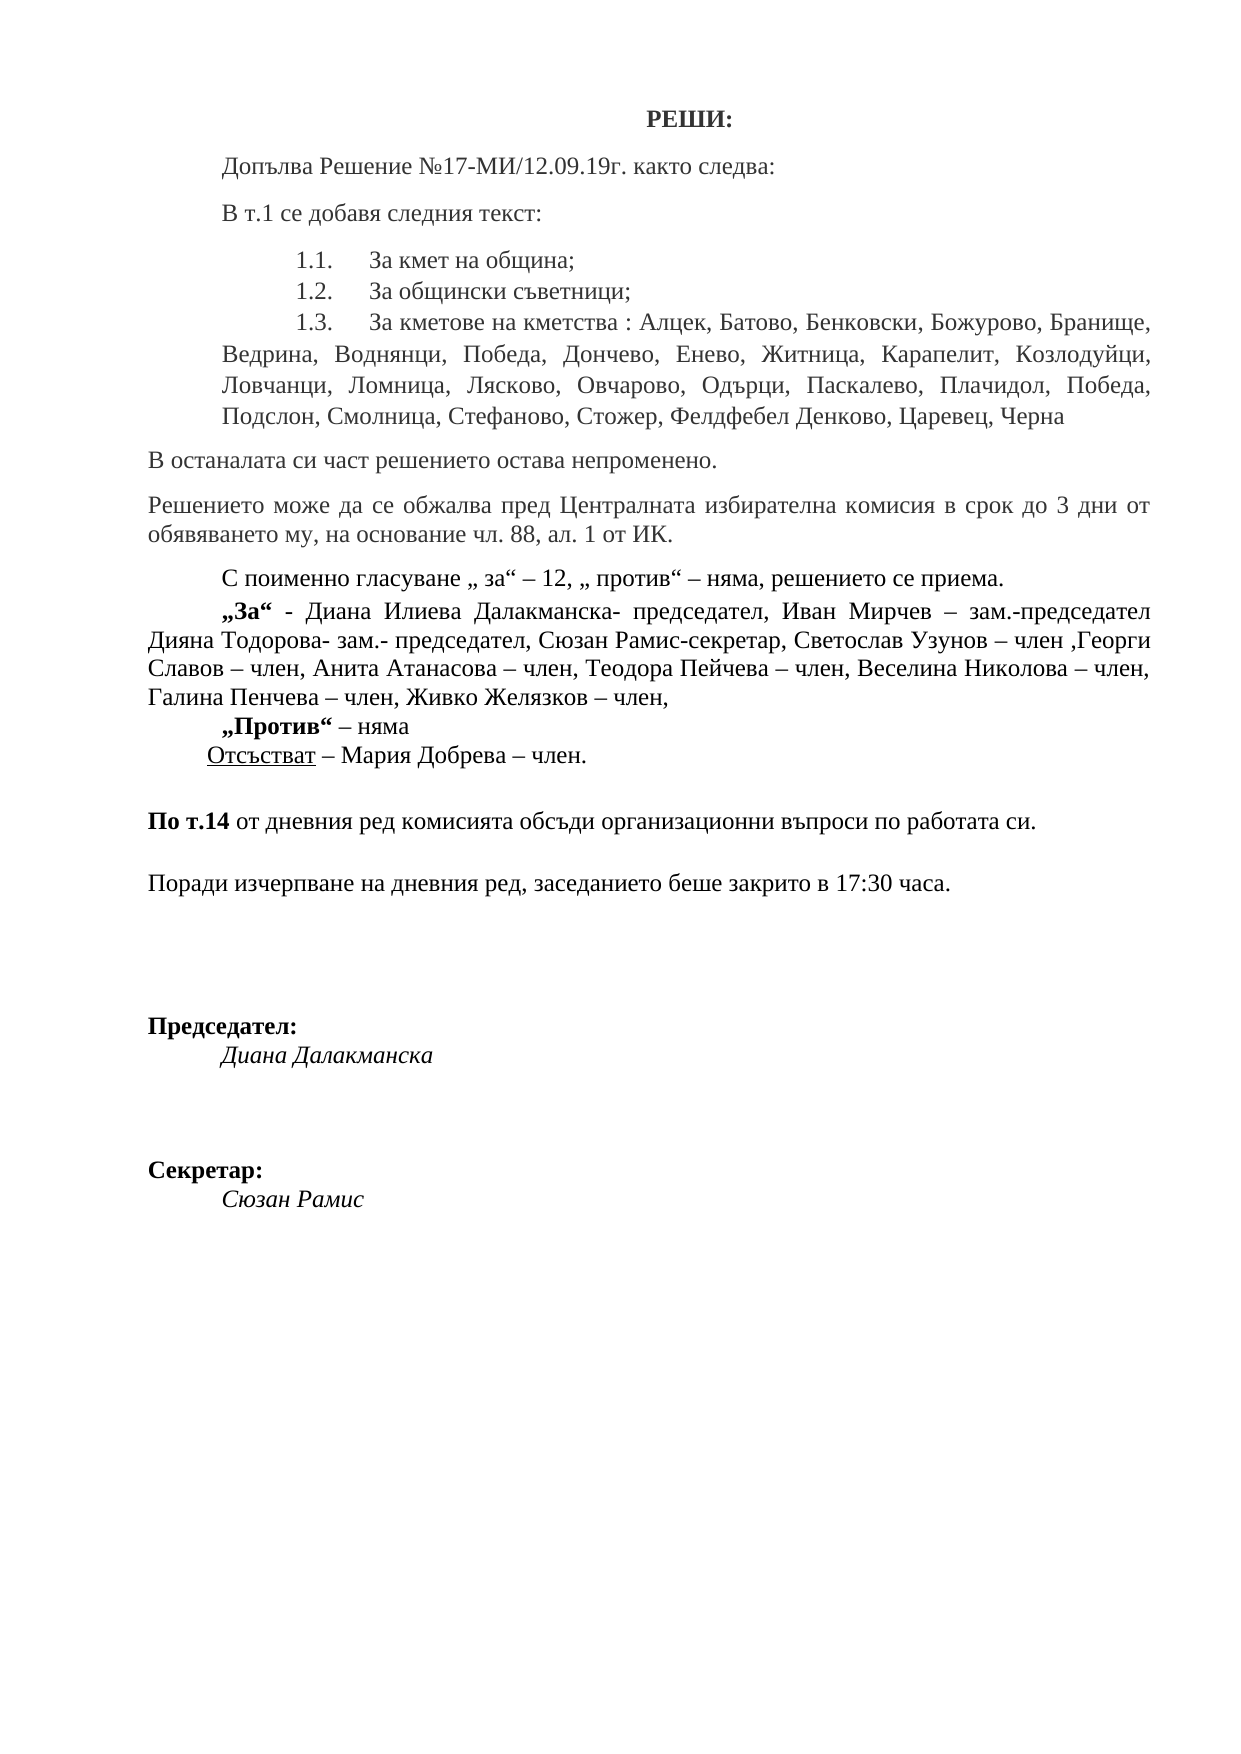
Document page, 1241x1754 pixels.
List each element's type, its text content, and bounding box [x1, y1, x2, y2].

text „Против“ – няма [148, 711, 1152, 740]
text РЕШИ: [222, 102, 1152, 133]
text Поради изчерпване на дневния ред, заседанието беше закрито в 17:30 часа. [148, 868, 1152, 896]
list За общински съветници; [295, 274, 1152, 305]
text С поименно гласуване „ за“ – 12, „ против“ – няма, решението се приема. [148, 563, 1152, 592]
text Отсъстват – Мария Добрева – член. [148, 740, 1152, 768]
text „За“ - Диана Илиева Далакманска- председател, Иван Мирчев – зам.-председател Дияна Тодорова- зам.- председател, Сюзан Рамис-секретар, Светослав Узунов – член ,Георги Славов – член, Анита Атанасова – член, Теодора Пейчева – член, Веселина Николова – член, Галина Пенчева – член, Живко Желязков – член, [148, 596, 1152, 711]
text В т.1 се добавя следния текст: [148, 196, 1152, 227]
text По т.14 от дневния ред комисията обсъди организационни въпроси по работата си. [148, 806, 1152, 834]
text Председател: [148, 1011, 1152, 1040]
list За кметове на кметства : Алцек, Батово, Бенковски, Божурово, Бранище, Ведрина, Воднянци, Победа, Дончево, Енево, Житница, Карапелит, Козлодуйци, Ловчанци, Ломница, Лясково, Овчарово, Одърци, Паскалево, Плачидол, Победа, Подслон, Смолница, Стефаново, Стожер, Фелдфебел Денково, Царевец, Черна [222, 305, 1152, 430]
text Решението може да се обжалва пред Централната избирателна комисия в срок до 3 дни от обявяването му, на основание чл. 88, ал. 1 от ИК. [148, 490, 1152, 547]
text В останалата си част решението остава непроменено. [148, 446, 1152, 474]
text Сюзан Рамис [148, 1184, 1152, 1213]
text Диана Далакманска [148, 1040, 1152, 1069]
list За кмет на община; [295, 242, 1152, 274]
text Секретар: [148, 1155, 1152, 1184]
text Допълва Решение №17-МИ/12.09.19г. както следва: [222, 149, 1152, 180]
